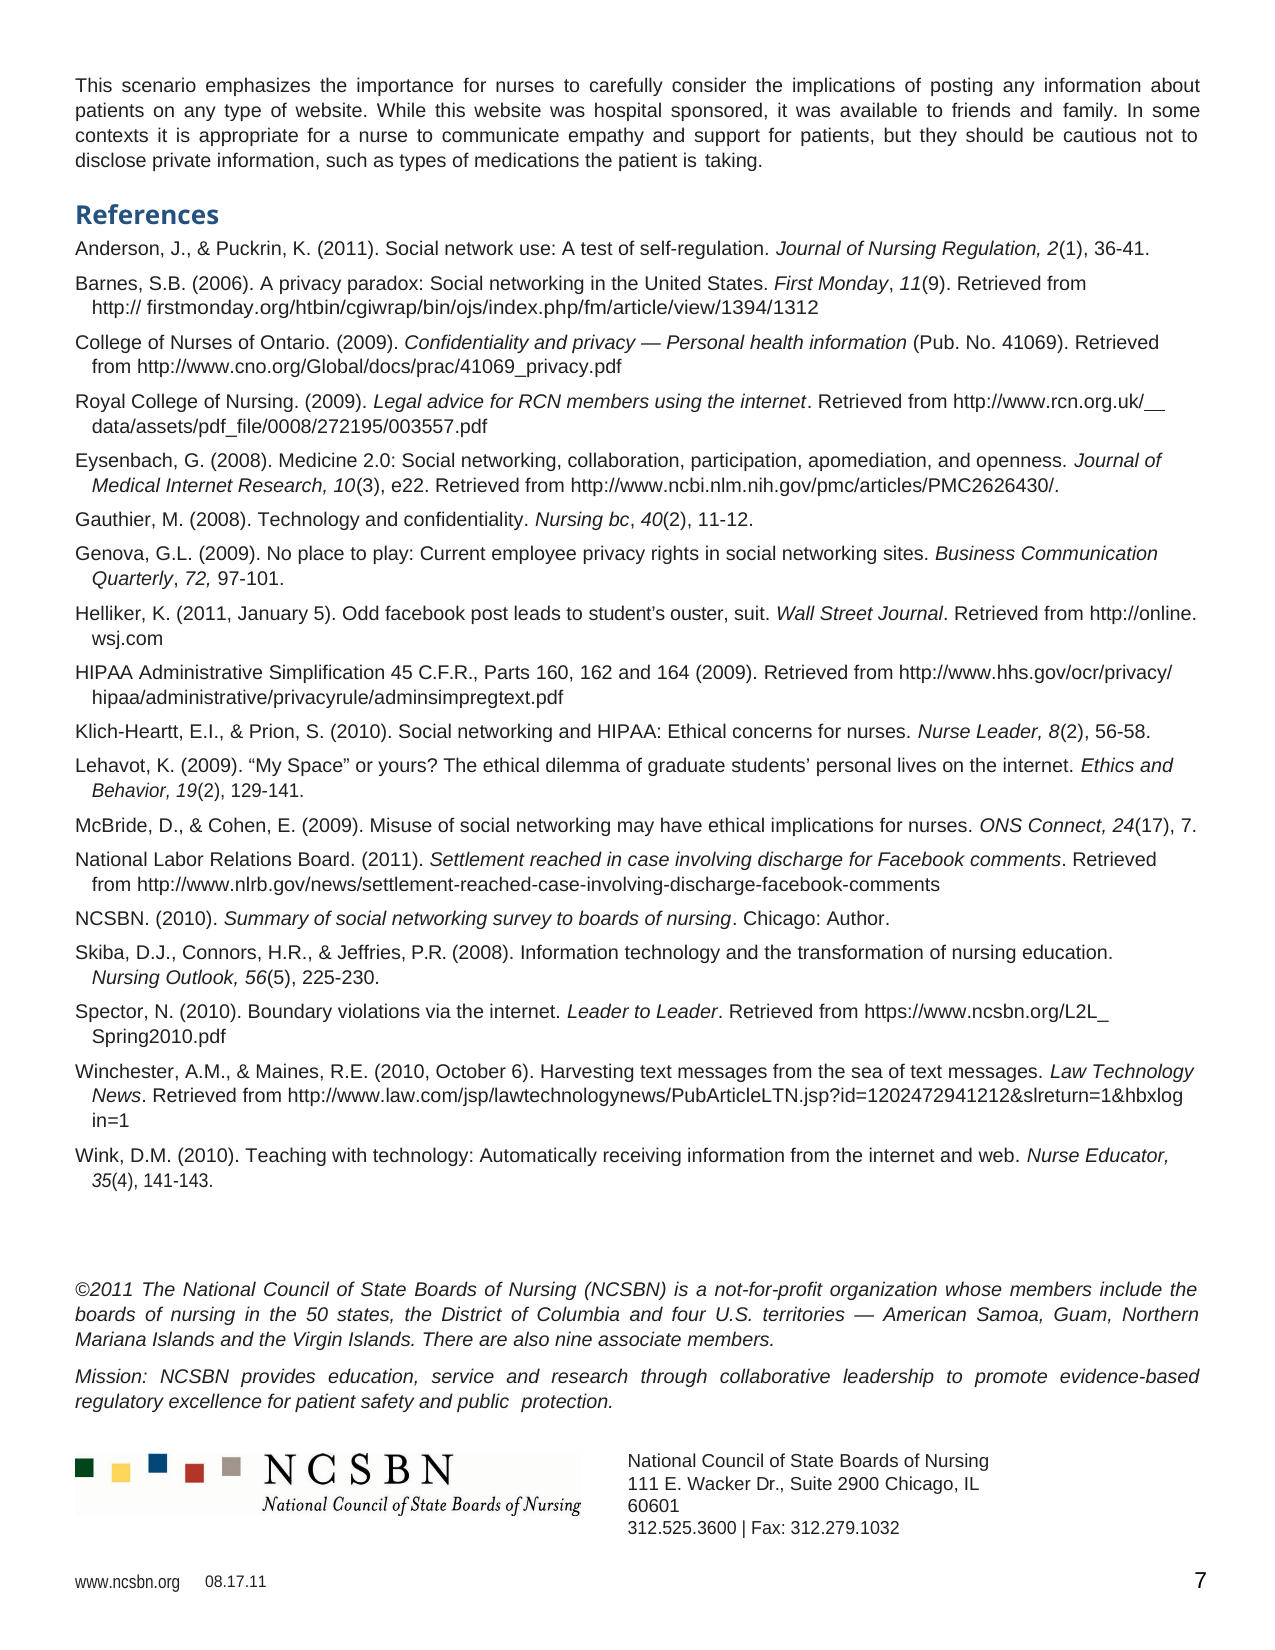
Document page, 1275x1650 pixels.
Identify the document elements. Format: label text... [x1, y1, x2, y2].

text Wink, D.M. (2010). Teaching with technology: Automatically receiving information from the internet and web. Nurse Educator, 35(4), 141-143. [75, 1143, 1201, 1191]
text 312.525.3600 | Fax: 312.279.1032 [627, 1517, 1201, 1538]
text Eysenbach, G. (2008). Medicine 2.0: Social networking, collaboration, participation, apomediation, and openness. Journal of Medical Internet Research, 10(3), e22. Retrieved from http://www.ncbi.nlm.nih.gov/pmc/articles/PMC2626430/. [75, 449, 1201, 496]
text Behavior, 19(2), 129-141. [92, 779, 1201, 802]
subtitle References [75, 197, 1201, 232]
text Mission: NCSBN provides education, service and research through collaborative leadership to promote evidence-based regulatory excellence for patient safety and public protection. [75, 1365, 1200, 1412]
text Genova, G.L. (2009). No place to play: Current employee privacy rights in social networking sites. Business Communication Quarterly, 72, 97-101. [75, 542, 1201, 590]
text National Labor Relations Board. (2011). Settlement reached in case involving discharge for Facebook comments. Retrieved from http://www.nlrb.gov/news/settlement-reached-case-involving-discharge-facebook-comments [75, 848, 1192, 895]
text Royal College of Nursing. (2009). Legal advice for RCN members using the internet. Retrieved from http://www.rcn.org.uk/ data/assets/pdf_file/0008/272195/003557.pdf [75, 390, 1162, 437]
text This scenario emphasizes the importance for nurses to carefully consider the implications of posting any information about patients on any type of website. While this website was hospital sponsored, it was available to friends and family. In some contexts it is appropriate for a nurse to communicate empathy and support for patients, but they should be cautious not to disclose private information, such as types of medications the patient is taking. [75, 74, 1200, 171]
text Gauthier, M. (2008). Technology and confidentiality. Nursing bc, 40(2), 11-12. [75, 508, 1201, 531]
text Helliker, K. (2011, January 5). Odd facebook post leads to student’s ouster, suit. Wall Street Journal. Retrieved from http://online. wsj.com [75, 601, 1201, 649]
text Klich-Heartt, E.I., & Prion, S. (2010). Social networking and HIPAA: Ethical concerns for nurses. Nurse Leader, 8(2), 56-58. Lehavot, K. (2009). “My Space” or yours? The ethical dilemma of graduate students’ personal lives on the internet. Ethics and [75, 711, 1175, 779]
picture [75, 1453, 581, 1516]
text Skiba, D.J., Connors, H.R., & Jeffries, P.R. (2008). Information technology and the transformation of nursing education. Nursing Outlook, 56(5), 225-230. [75, 941, 1176, 989]
text College of Nurses of Ontario. (2009). Confidentiality and privacy — Personal health information (Pub. No. 41069). Retrieved from http://www.cno.org/Global/docs/prac/41069_privacy.pdf [75, 331, 1195, 378]
text ©2011 The National Council of State Boards of Nursing (NCSBN) is a not-for-profit organization whose members include the boards of nursing in the 50 states, the District of Columbia and four U.S. territories — American Samoa, Guam, Northern Mariana Islands and the Virgin Islands. There are also nine associate members. [75, 1278, 1200, 1350]
text Anderson, J., & Puckrin, K. (2011). Social network use: A test of self-regulation. Journal of Nursing Regulation, 2(1), 36-41. [75, 237, 1201, 260]
text NCSBN. (2010). Summary of social networking survey to boards of nursing. Chicago: Author. [75, 907, 1201, 929]
text HIPAA Administrative Simplification 45 C.F.R., Parts 160, 162 and 164 (2009). Retrieved from http://www.hhs.gov/ocr/privacy/ hipaa/administrative/privacyrule/adminsimpregtext.pdf [75, 661, 1201, 708]
text McBride, D., & Cohen, E. (2009). Misuse of social networking may have ethical implications for nurses. ONS Connect, 24(17), 7. [75, 813, 1214, 836]
text Barnes, S.B. (2006). A privacy paradox: Social networking in the United States. First Monday, 11(9). Retrieved from http:// firstmonday.org/htbin/cgiwrap/bin/ojs/index.php/fm/article/view/1394/1312 [75, 271, 1125, 319]
text Winchester, A.M., & Maines, R.E. (2010, October 6). Harvesting text messages from the sea of text messages. Law Technology News. Retrieved from http://www.law.com/jsp/lawtechnologynews/PubArticleLTN.jsp?id=1202472941212&slreturn=1&hbxlog in=1 [75, 1059, 1196, 1132]
text National Council of State Boards of Nursing 111 E. Wacker Dr., Suite 2900 Chicago, IL 60601 [627, 1450, 1021, 1516]
text Spector, N. (2010). Boundary violations via the internet. Leader to Leader. Retrieved from https://www.ncsbn.org/L2L_ Spring2010.pdf [75, 1000, 1110, 1048]
